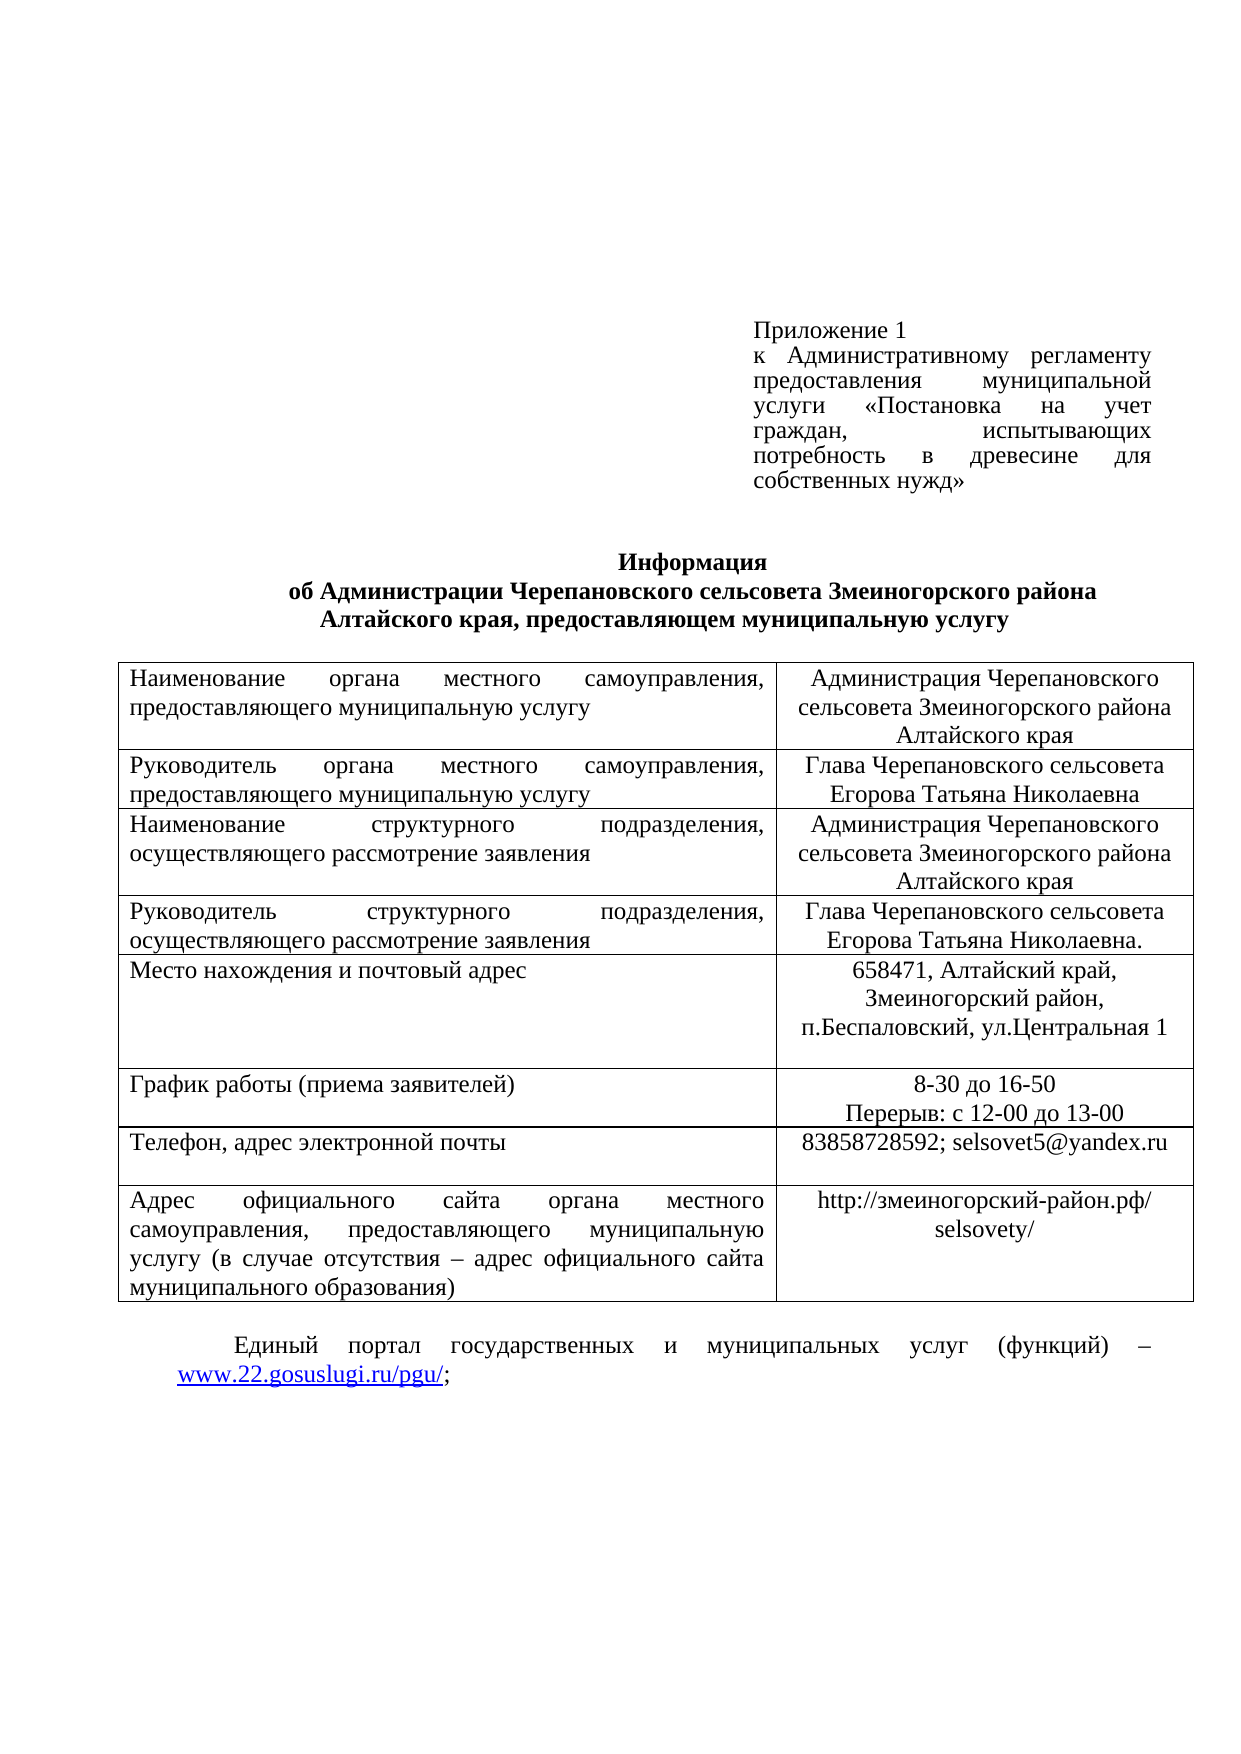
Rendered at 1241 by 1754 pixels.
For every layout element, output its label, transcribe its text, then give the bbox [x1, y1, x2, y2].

table_cell Глава Черепановского сельсовета Егорова Татьяна Николаевна. [777, 896, 1193, 954]
table_cell Руководитель структурного подразделения, осуществляющего рассмотрение заявления [119, 896, 776, 954]
table_cell Место нахождения и почтовый адрес [119, 955, 776, 1068]
table_cell Руководитель органа местного самоуправления, предоставляющего муниципальную услугу [119, 750, 776, 808]
table_cell 8-30 до 16-50 Перерыв: с 12-00 до 13-00 [777, 1069, 1193, 1126]
table_cell 658471, Алтайский край, Змеиногорский район, п.Беспаловский, ул.Центральная 1 [777, 955, 1193, 1068]
text об Администрации Черепановского сельсовета Змеиногорского района Алтайского края, предоставляющем муниципальную услугу [177, 576, 1152, 633]
table_cell Наименование структурного подразделения, осуществляющего рассмотрение заявления [119, 809, 776, 895]
table_cell Администрация Черепановского сельсовета Змеиногорского района Алтайского края [777, 809, 1193, 895]
text Приложение 1 [753, 318, 1152, 343]
table_cell 83858728592; selsovet5@yandex.ru [777, 1128, 1193, 1184]
table_header Администрация Черепановского сельсовета Змеиногорского района Алтайского края [777, 663, 1193, 749]
table_cell Адрес официального сайта органа местного самоуправления, предоставляющего муниципальную услугу (в случае отсутствия – адрес официального сайта муниципального образования) [119, 1186, 776, 1301]
text к Административному регламенту предоставления муниципальной услуги «Постановка на учет граждан, испытывающих потребность в древесине для собственных нужд» [753, 343, 1152, 493]
table_cell Глава Черепановского сельсовета Егорова Татьяна Николаевна [777, 750, 1193, 808]
table_cell Телефон, адрес электронной почты [119, 1128, 776, 1184]
table_cell http://змеиногорский-район.рф/selsovety/ [777, 1186, 1193, 1301]
text Единый портал государственных и муниципальных услуг (функций) – www.22.gosuslugi.ru/pgu/; [177, 1330, 1152, 1388]
table_cell График работы (приема заявителей) [119, 1069, 776, 1126]
text Информация [177, 547, 1152, 576]
table_header Наименование органа местного самоуправления, предоставляющего муниципальную услугу [119, 663, 776, 749]
